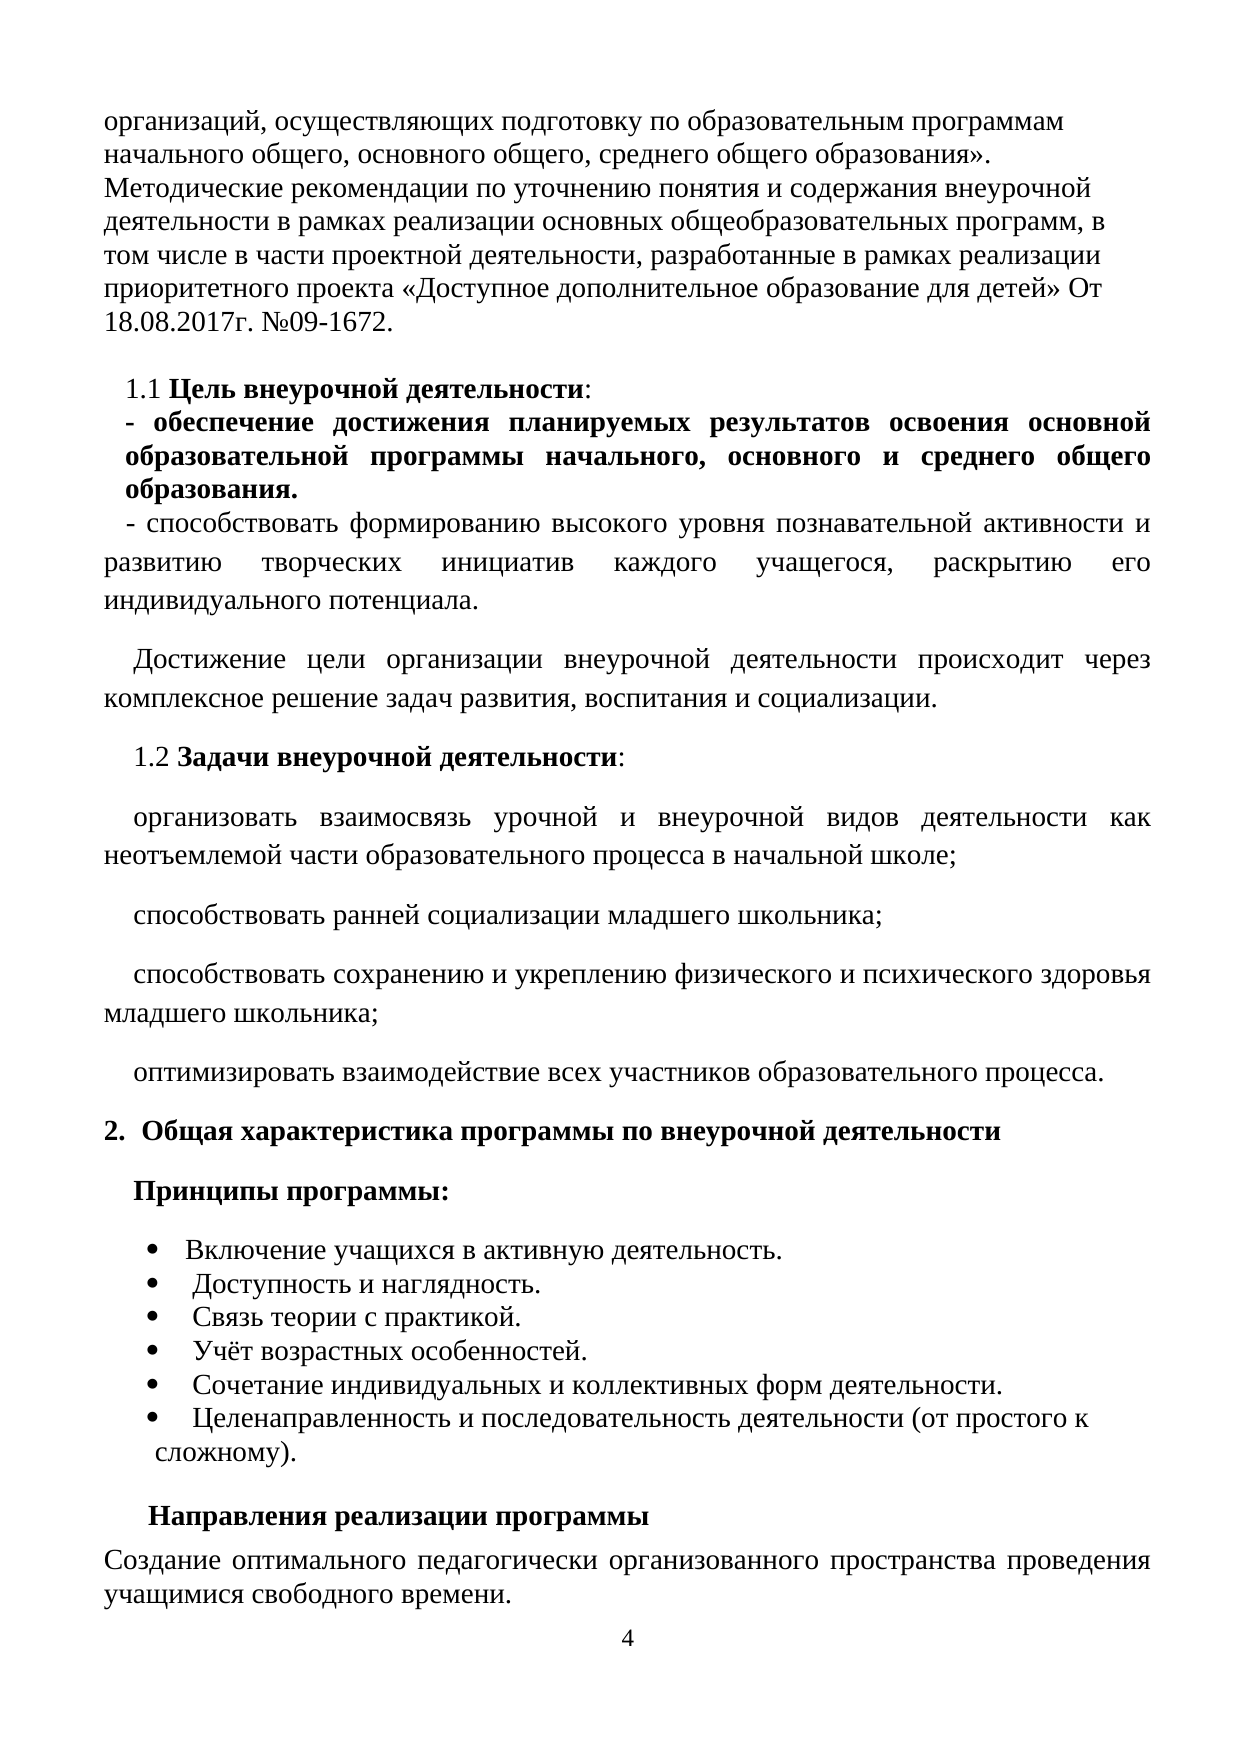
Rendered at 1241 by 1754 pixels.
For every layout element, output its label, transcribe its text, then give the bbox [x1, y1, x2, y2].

text - обеспечение достижения планируемых результатов освоения основной образовательной программы начального, основного и среднего общего образования. [125, 404, 1152, 505]
text Методические рекомендации по уточнению понятия и содержания внеурочной деятельности в рамках реализации основных общеобразовательных программ, в том числе в части проектной деятельности, разработанные в рамках реализации приоритетного проекта «Доступное дополнительное образование для детей» От 18.08.2017г. №09-1672. [103, 170, 1152, 337]
text Принципы программы: [103, 1173, 1152, 1206]
list Доступность и наглядность. [147, 1266, 1152, 1299]
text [103, 103, 1152, 170]
text способствовать ранней социализации младшего школьника; [103, 897, 1152, 930]
list Сочетание индивидуальных и коллективных форм деятельности. [147, 1367, 1152, 1400]
subtitle Направления реализации программы [148, 1498, 1152, 1531]
list Связь теории с практикой. [147, 1299, 1152, 1333]
text способствовать сохранению и укреплению физического и психического здоровья младшего школьника; [103, 956, 1152, 1028]
text Достижение цели организации внеурочной деятельности происходит через комплексное решение задач развития, воспитания и социализации. [103, 642, 1152, 714]
list Общая характеристика программы по внеурочной деятельности [103, 1113, 1152, 1147]
list Цель внеурочной деятельности: [125, 371, 1152, 404]
list Включение учащихся в активную деятельность. [147, 1232, 1152, 1266]
text Создание оптимального педагогически организованного пространства проведения учащимися свободного времени. [103, 1542, 1152, 1609]
text 1.2 Задачи внеурочной деятельности: [103, 739, 1152, 773]
text сложному). [103, 1434, 1152, 1468]
text - способствовать формированию высокого уровня познавательной активности и развитию творческих инициатив каждого учащегося, раскрытию его индивидуального потенциала. [103, 505, 1152, 616]
text оптимизировать взаимодействие всех участников образовательного процесса. [103, 1054, 1152, 1088]
list Учёт возрастных особенностей. [147, 1333, 1152, 1367]
list Целенаправленность и последовательность деятельности (от простого к [147, 1400, 1152, 1434]
text организовать взаимосвязь урочной и внеурочной видов деятельности как неотъемлемой части образовательного процесса в начальной школе; [103, 799, 1152, 871]
